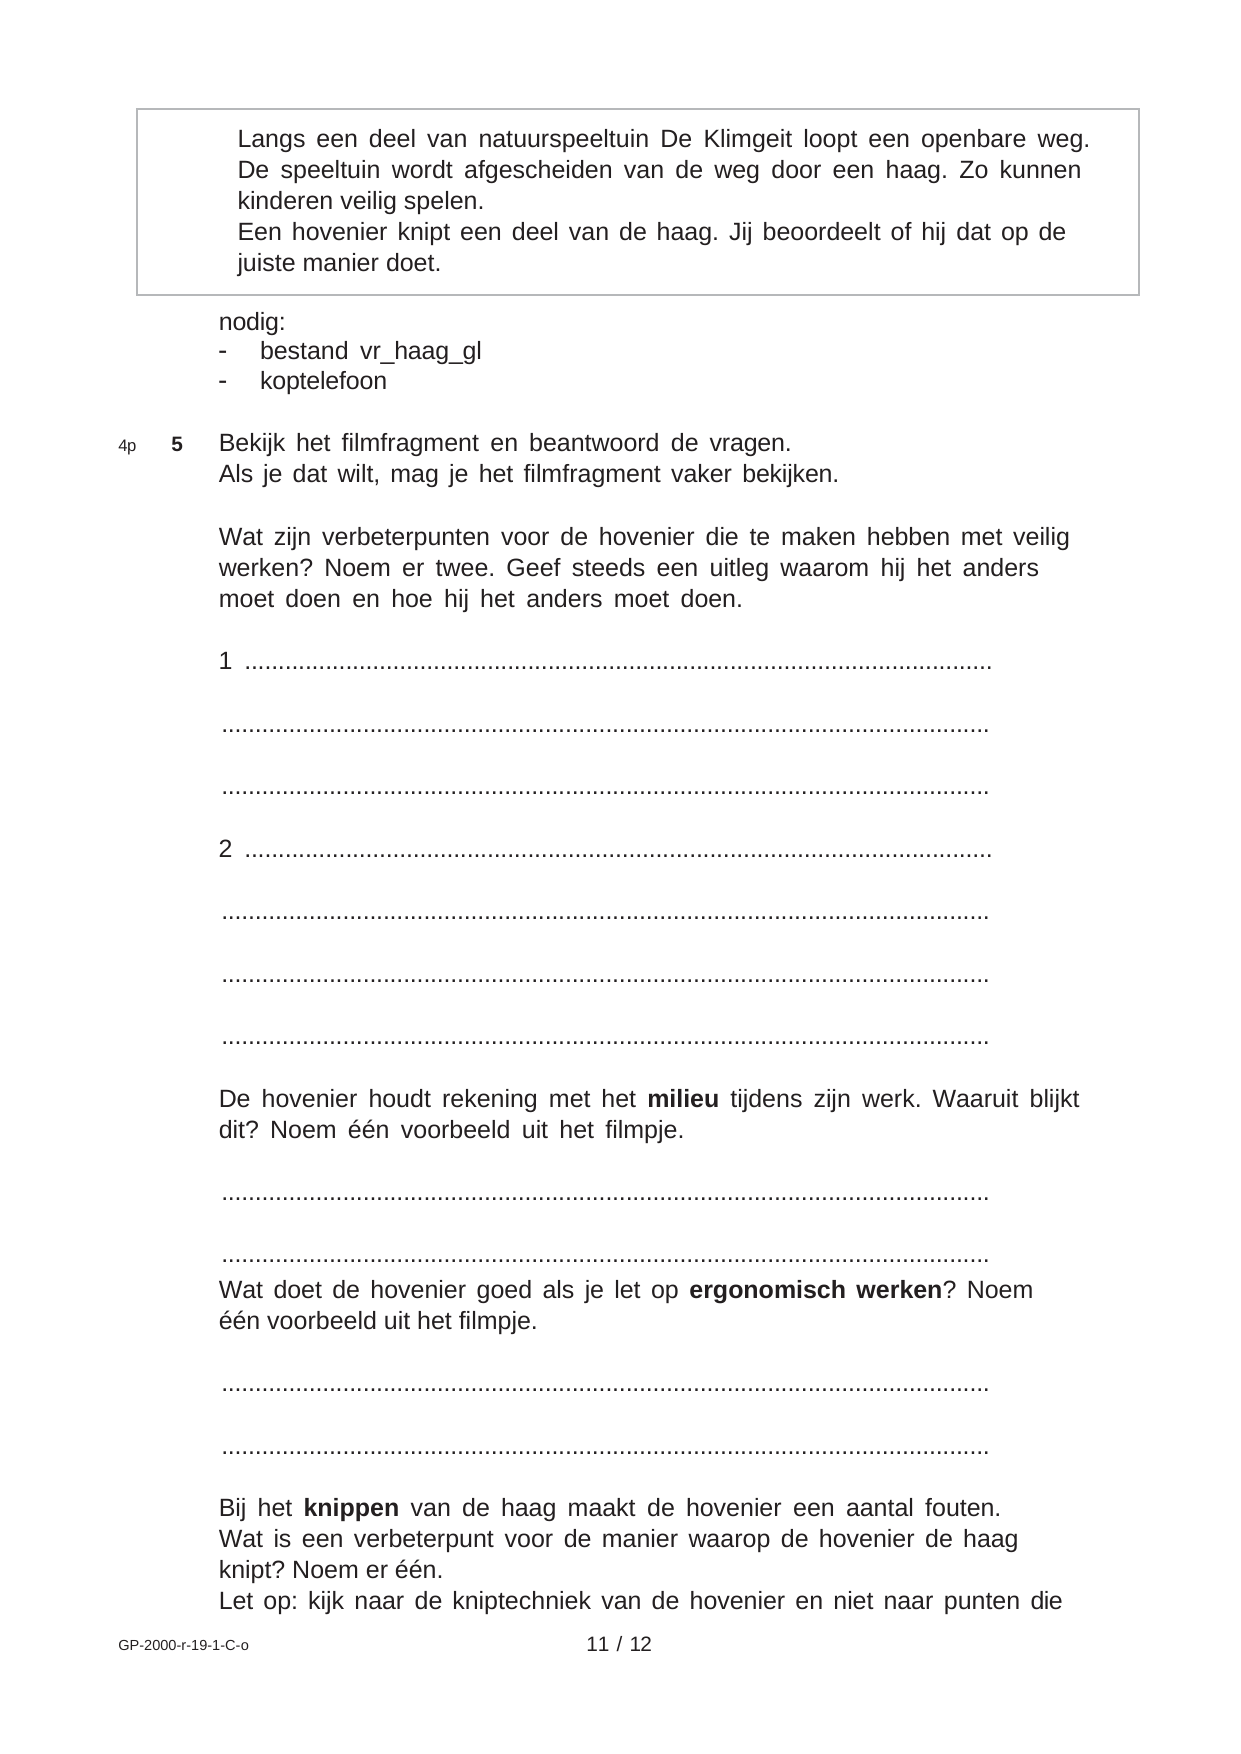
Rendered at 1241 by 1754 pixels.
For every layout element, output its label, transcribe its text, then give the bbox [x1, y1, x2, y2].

text .................................................................................................................. [221, 958, 1142, 987]
text .................................................................................................................. [221, 1021, 1142, 1050]
text Let op: kijk naar de kniptechniek van de hovenier en niet naar punten die [218, 1587, 1142, 1615]
text .................................................................................................................. [221, 896, 1142, 925]
text 4p 5 Bekijk het filmfragment en beantwoord de vragen. [118, 428, 1142, 457]
list bestand vr_haag_gl [218, 336, 1142, 365]
text De hovenier houdt rekening met het milieu tijdens zijn werk. Waaruit blijkt dit? Noem één voorbeeld uit het filmpje. [218, 1083, 1091, 1143]
text Als je dat wilt, mag je het filmfragment vaker bekijken. [218, 459, 1142, 488]
text Wat zijn verbeterpunten voor de hovenier die te maken hebben met veilig werken? Noem er twee. Geef steeds een uitleg waarom hij het anders moet doen en hoe hij het anders moet doen. [218, 522, 1091, 613]
text Bij het knippen van de haag maakt de hovenier een aantal fouten. Wat is een verbeterpunt voor de manier waarop de hovenier de haag knipt? Noem er één. [218, 1493, 1043, 1584]
text .................................................................................................................. [221, 1368, 1142, 1397]
list koptelefoon [218, 366, 1142, 394]
text Wat doet de hovenier goed als je let op ergonomisch werken? Noem één voorbeeld uit het filmpje. [218, 1275, 1062, 1335]
text .................................................................................................................. [221, 1431, 1142, 1460]
list ............................................................................................................... [218, 646, 1142, 675]
text .................................................................................................................. [221, 1239, 1142, 1268]
list ............................................................................................................... [218, 833, 1142, 862]
text nodig: [218, 307, 1142, 335]
text .................................................................................................................. [221, 708, 1142, 737]
text .................................................................................................................. [221, 771, 1142, 800]
text .................................................................................................................. [221, 1177, 1142, 1205]
